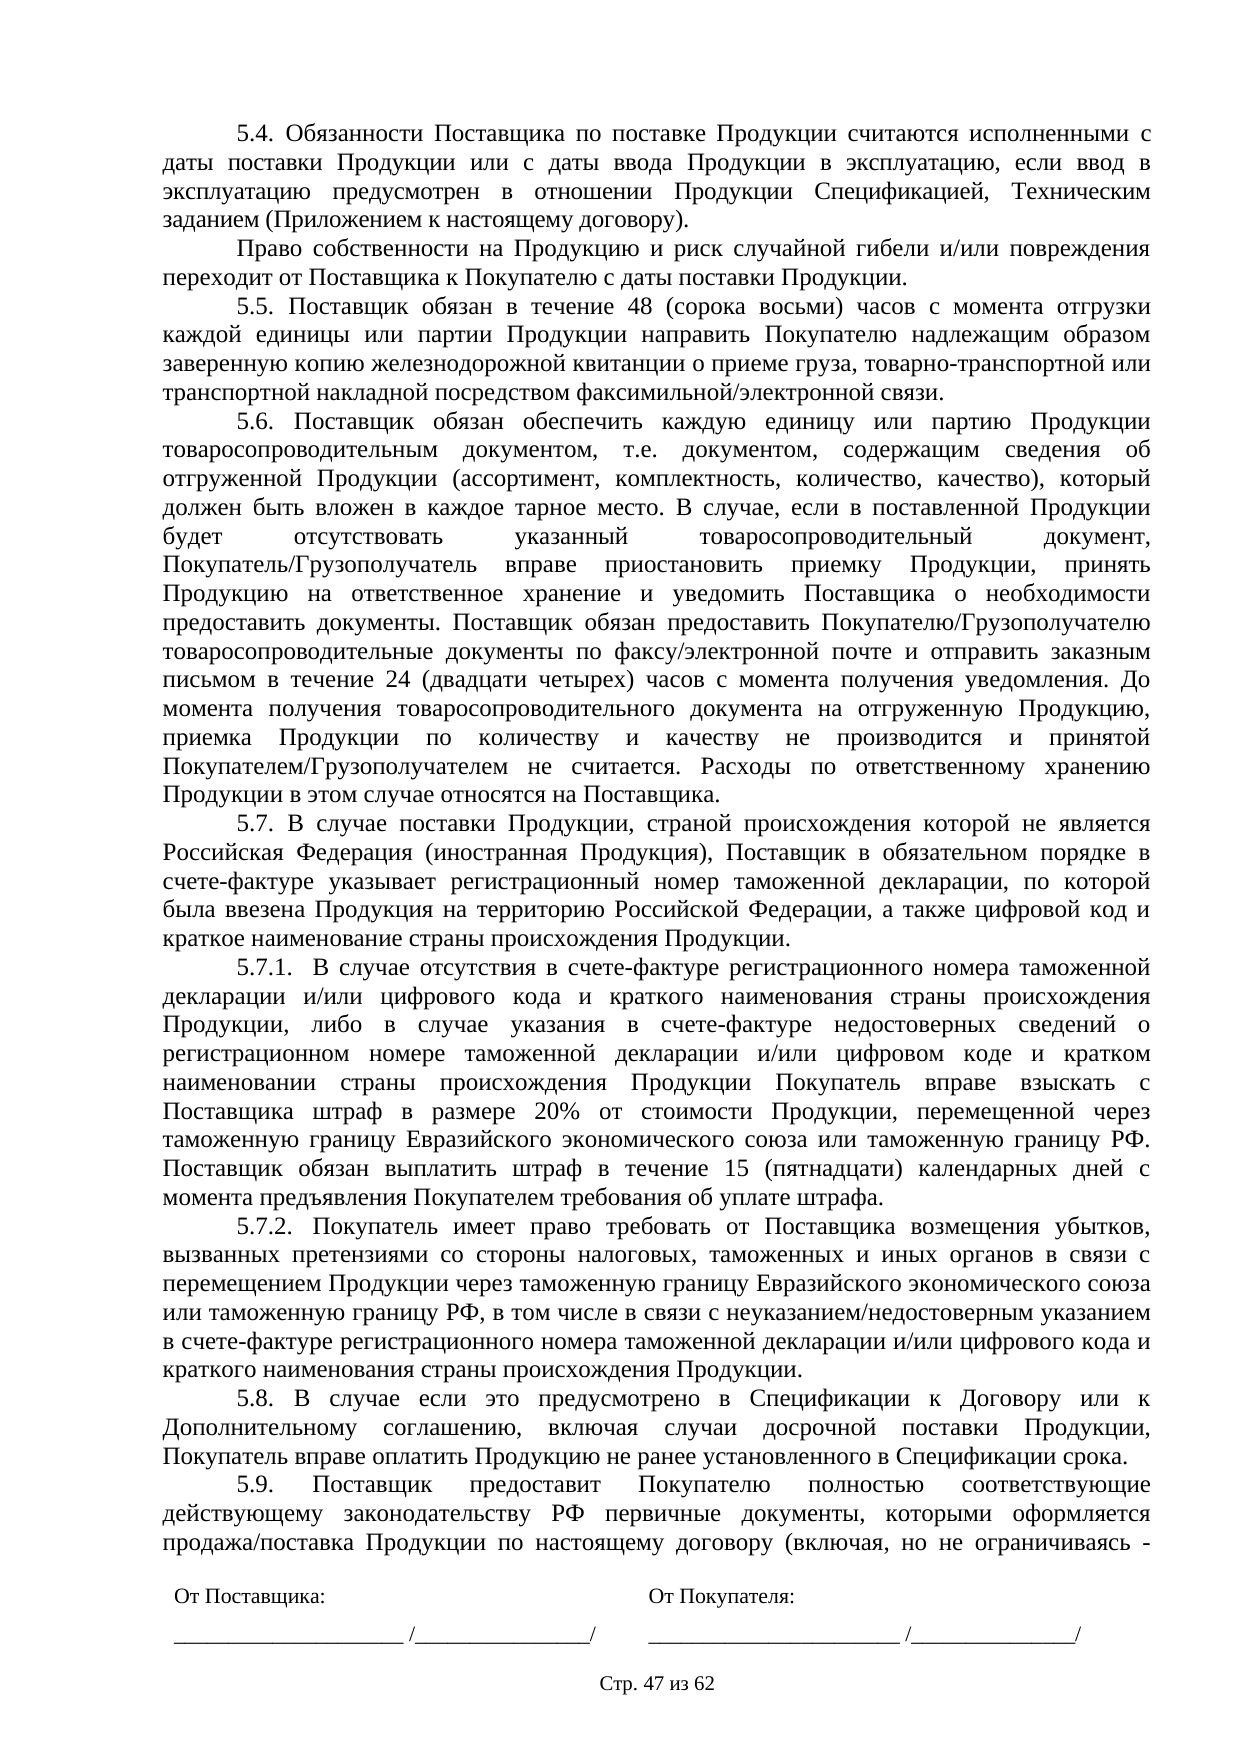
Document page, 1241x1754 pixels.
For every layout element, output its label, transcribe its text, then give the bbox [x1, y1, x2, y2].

list Обязанности Поставщика по поставке Продукции считаются исполненными с даты поставки Продукции или с даты ввода Продукции в эксплуатацию, если ввод в эксплуатацию предусмотрен в отношении Продукции Спецификацией, Техническим заданием (Приложением к настоящему договору). [162, 118, 1152, 233]
list В случае отсутствия в счете-фактуре регистрационного номера таможенной декларации и/или цифрового кода и краткого наименования страны происхождения Продукции, либо в случае указания в счете-фактуре недостоверных сведений о регистрационном номере таможенной декларации и/или цифровом коде и кратком наименовании страны происхождения Продукции Покупатель вправе взыскать с Поставщика штраф в размере 20% от стоимости Продукции, перемещенной через таможенную границу Евразийского экономического союза или таможенную границу РФ. Поставщик обязан выплатить штраф в течение 15 (пятнадцати) календарных дней с момента предъявления Покупателем требования об уплате штрафа. [162, 952, 1152, 1211]
list Покупатель имеет право требовать от Поставщика возмещения убытков, вызванных претензиями со стороны налоговых, таможенных и иных органов в связи с перемещением Продукции через таможенную границу Евразийского экономического союза или таможенную границу РФ, в том числе в связи с неуказанием/недостоверным указанием в счете-фактуре регистрационного номера таможенной декларации и/или цифрового кода и краткого наименования страны происхождения Продукции. [162, 1211, 1152, 1383]
text Право собственности на Продукцию и риск случайной гибели и/или повреждения переходит от Поставщика к Покупателю с даты поставки Продукции. [162, 233, 1152, 291]
list Поставщик обязан в течение 48 (сорока восьми) часов с момента отгрузки каждой единицы или партии Продукции направить Покупателю надлежащим образом заверенную копию железнодорожной квитанции о приеме груза, товарно-транспортной или транспортной накладной посредством факсимильной/электронной связи. [162, 291, 1152, 406]
list Поставщик обязан обеспечить каждую единицу или партию Продукции товаросопроводительным документом, т.е. документом, содержащим сведения об отгруженной Продукции (ассортимент, комплектность, количество, качество), который должен быть вложен в каждое тарное место. В случае, если в поставленной Продукции будет отсутствовать указанный товаросопроводительный документ, Покупатель/Грузополучатель вправе приостановить приемку Продукции, принять Продукцию на ответственное хранение и уведомить Поставщика о необходимости предоставить документы. Поставщик обязан предоставить Покупателю/Грузополучателю товаросопроводительные документы по факсу/электронной почте и отправить заказным письмом в течение 24 (двадцати четырех) часов с момента получения уведомления. До момента получения товаросопроводительного документа на отгруженную Продукцию, приемка Продукции по количеству и качеству не производится и принятой Покупателем/Грузополучателем не считается. Расходы по ответственному хранению Продукции в этом случае относятся на Поставщика. [162, 406, 1152, 808]
list В случае если это предусмотрено в Спецификации к Договору или к Дополнительному соглашению, включая случаи досрочной поставки Продукции, Покупатель вправе оплатить Продукцию не ранее установленного в Спецификации срока. [162, 1383, 1152, 1469]
list В случае поставки Продукции, страной происхождения которой не является Российская Федерация (иностранная Продукция), Поставщик в обязательном порядке в счете-фактуре указывает регистрационный номер таможенной декларации, по которой была ввезена Продукция на территорию Российской Федерации, а также цифровой код и краткое наименование страны происхождения Продукции. [162, 808, 1152, 952]
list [162, 1469, 1152, 1556]
